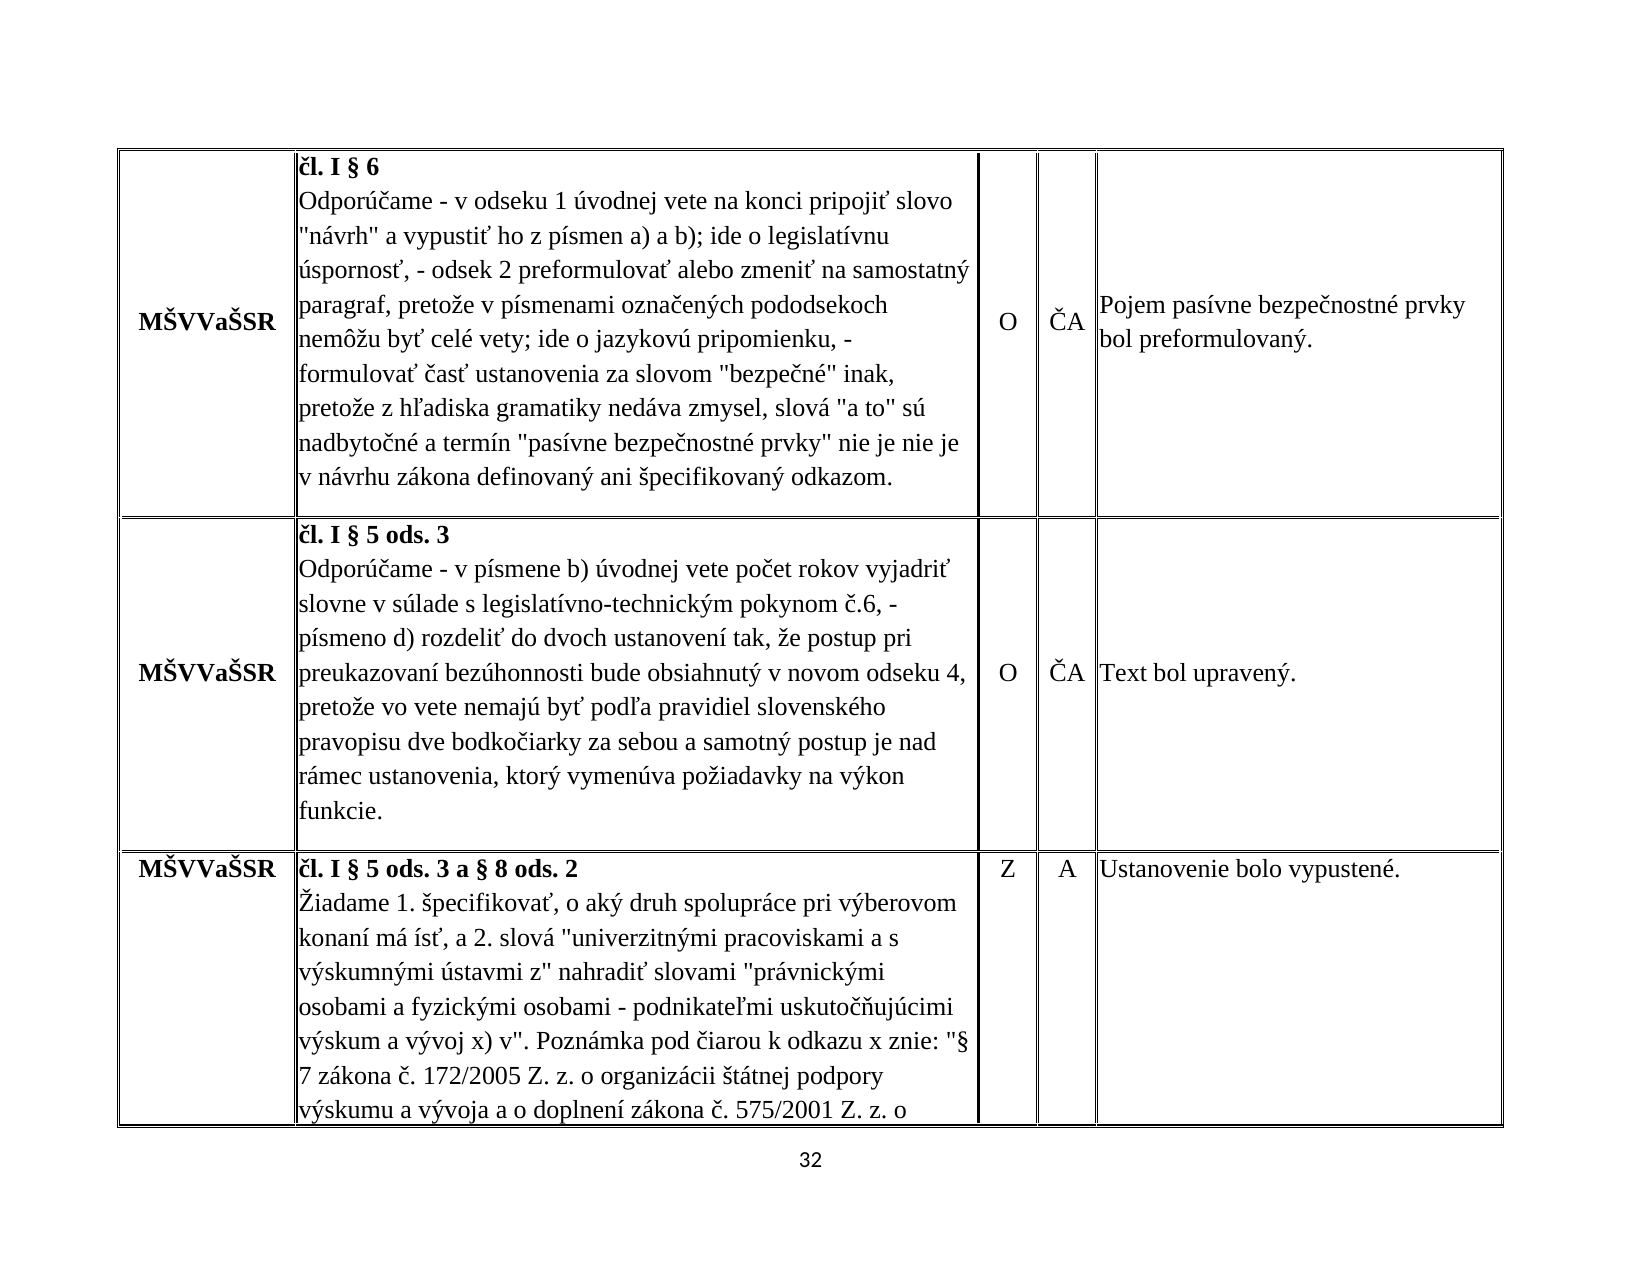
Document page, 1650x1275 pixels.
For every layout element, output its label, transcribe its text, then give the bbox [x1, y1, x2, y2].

table_cell Pojem pasívne bezpečnostné prvky bol preformulovaný. [1097, 151, 1501, 516]
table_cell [1097, 850, 1501, 1124]
table_cell A [1038, 853, 1097, 1124]
table_cell O [980, 519, 1036, 849]
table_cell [296, 853, 978, 1124]
table_cell Text bol upravený. [1097, 516, 1502, 849]
table_cell ČA [1039, 519, 1095, 849]
table_cell O [978, 151, 1038, 516]
table_cell Z [978, 853, 1038, 1124]
table_cell čl. I § 6 Odporúčame - v odseku 1 úvodnej vete na konci pripojiť slovo "návrh" a vypustiť ho z písmen a) a b); ide o legislatívnu úspornosť, - odsek 2 preformulovať alebo zmeniť na samostatný paragraf, pretože v písmenami označených pododsekoch nemôžu byť celé vety; ide o jazykovú pripomienku, - formulovať časť ustanovenia za slovom "bezpečné" inak, pretože z hľadiska gramatiky nedáva zmysel, slová "a to" sú nadbytočné a termín "pasívne bezpečnostné prvky" nie je nie je v návrhu zákona definovaný ani špecifikovaný odkazom. [296, 151, 978, 516]
table_cell čl. I § 5 ods. 3 Odporúčame - v písmene b) úvodnej vete počet rokov vyjadriť slovne v súlade s legislatívno-technickým pokynom č.6, - písmeno d) rozdeliť do dvoch ustanovení tak, že postup pri preukazovaní bezúhonnosti bude obsiahnutý v novom odseku 4, pretože vo vete nemajú byť podľa pravidiel slovenského pravopisu dve bodkočiarky za sebou a samotný postup je nad rámec ustanovenia, ktorý vymenúva požiadavky na výkon funkcie. [298, 519, 977, 849]
table_cell ČA [1038, 151, 1097, 516]
table_cell MŠVVaŠSR [120, 850, 296, 1124]
table_cell MŠVVaŠSR [118, 516, 296, 849]
table_cell MŠVVaŠSR [118, 149, 296, 516]
